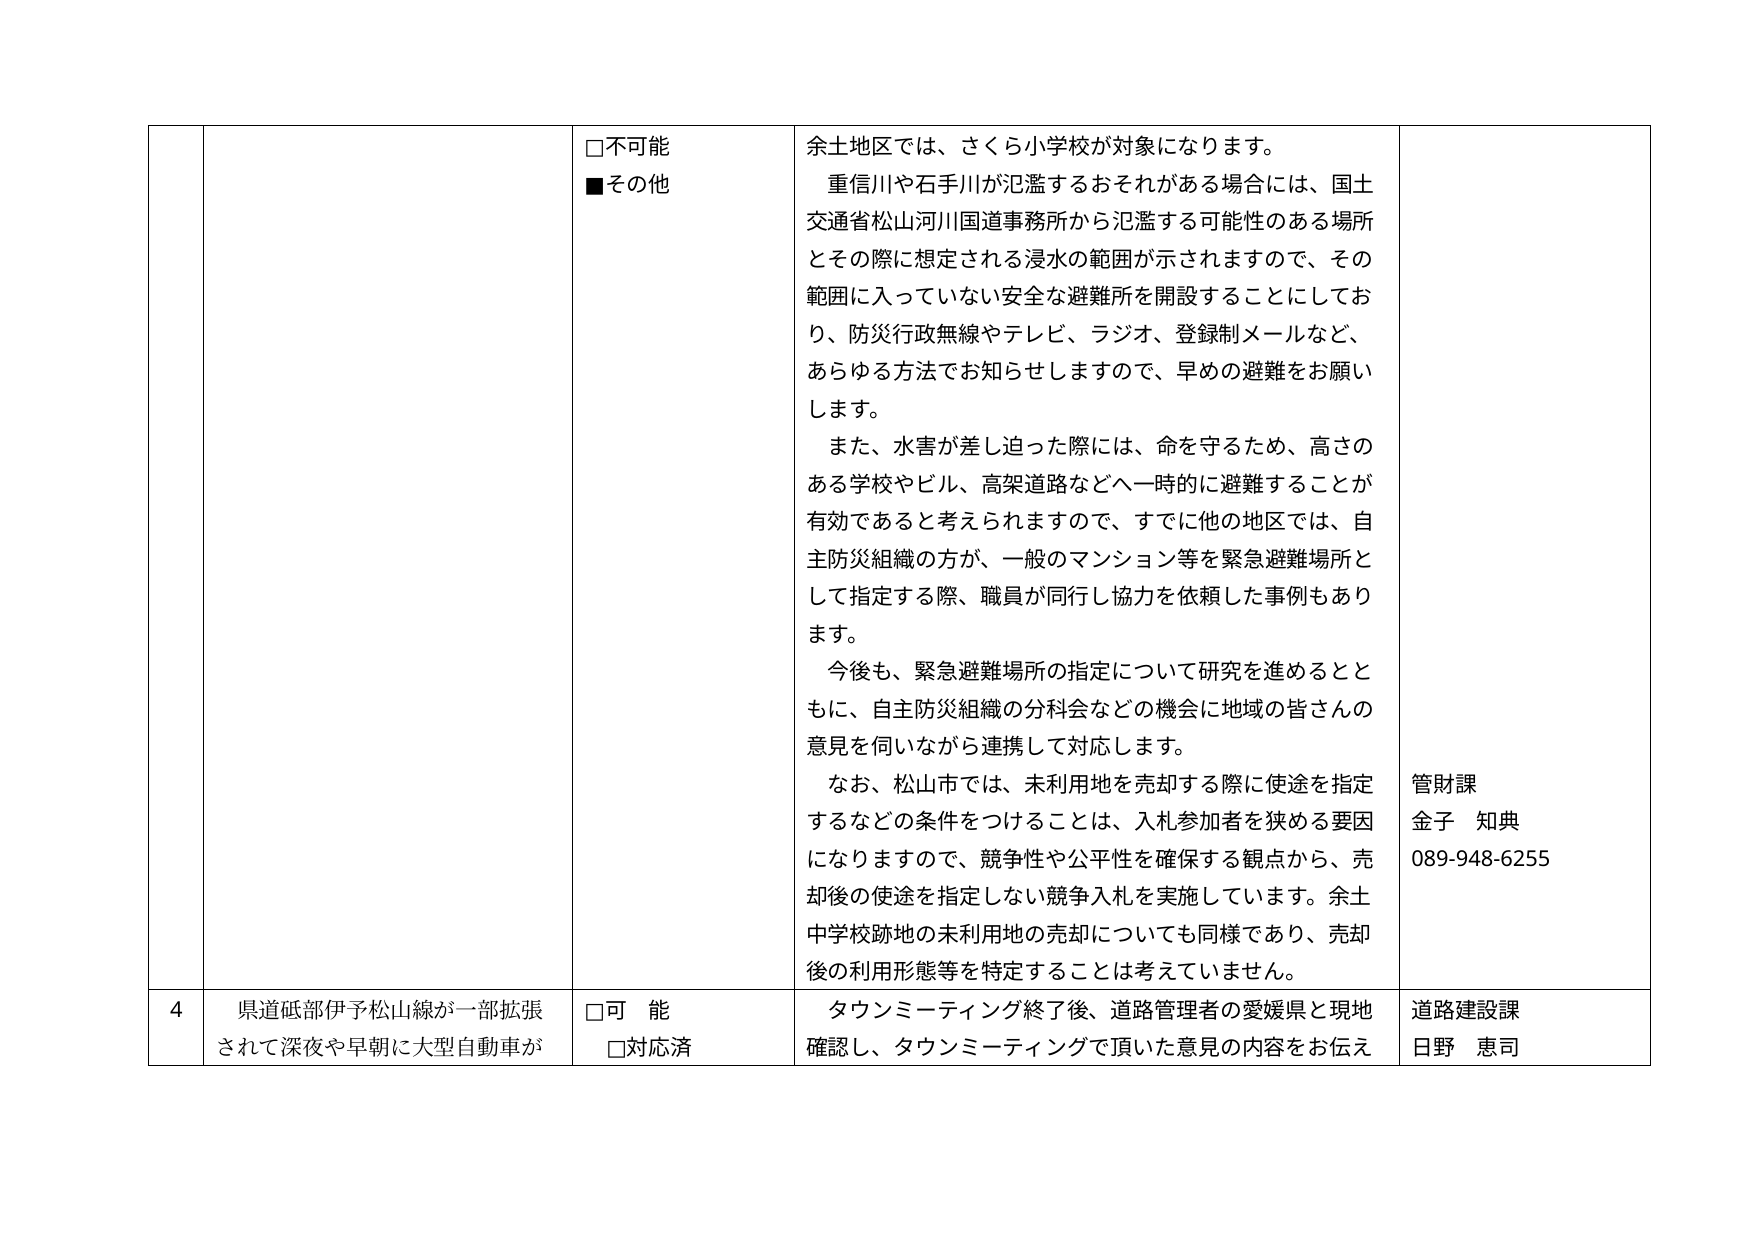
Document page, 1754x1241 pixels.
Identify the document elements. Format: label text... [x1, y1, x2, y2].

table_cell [795, 126, 1399, 989]
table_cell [1400, 126, 1650, 989]
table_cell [204, 126, 572, 989]
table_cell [204, 990, 572, 1065]
table_cell 3 [149, 126, 203, 989]
table_cell 4 [149, 990, 203, 1065]
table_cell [795, 990, 1399, 1065]
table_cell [1400, 990, 1650, 1065]
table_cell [573, 126, 794, 989]
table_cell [573, 990, 794, 1065]
